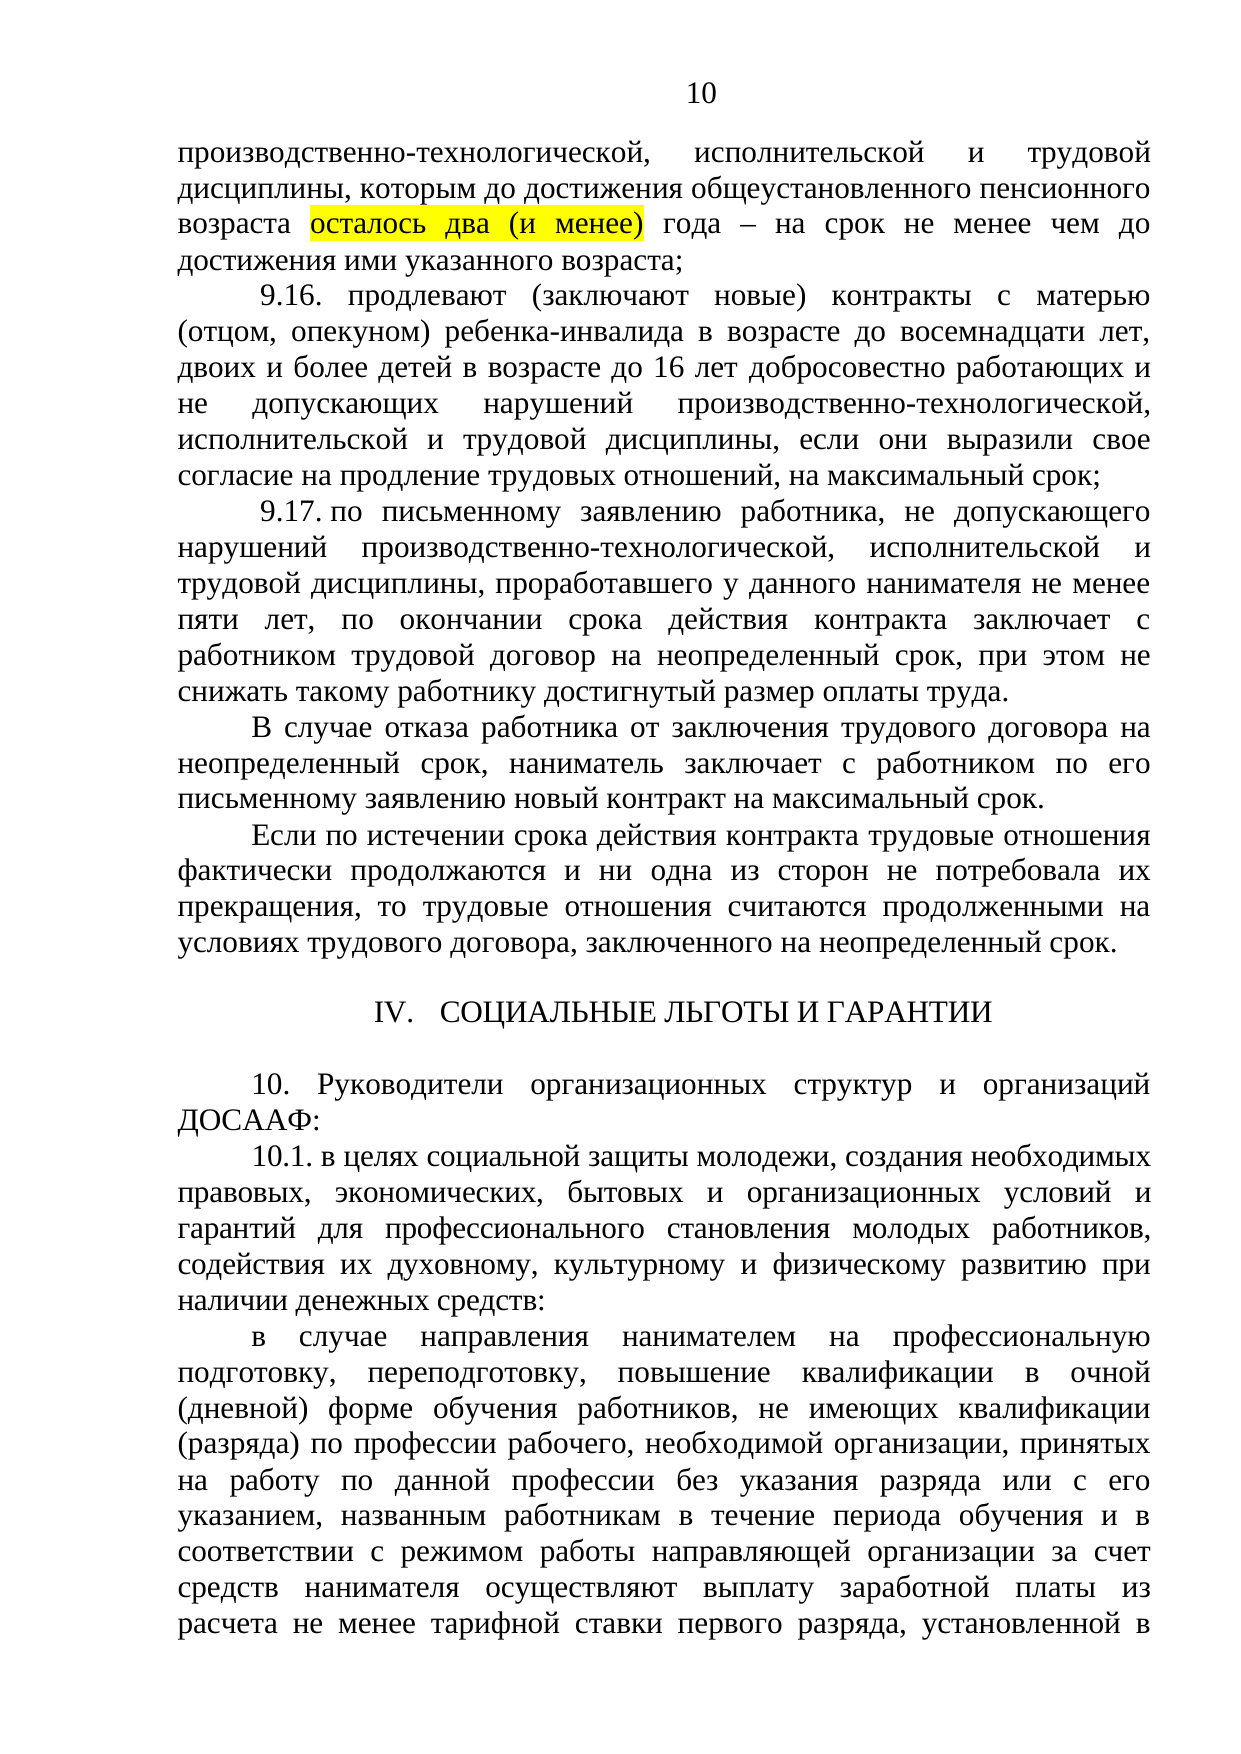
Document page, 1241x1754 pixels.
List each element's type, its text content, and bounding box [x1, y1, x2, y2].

text 10.1. в целях социальной защиты молодежи, создания необходимых правовых, экономических, бытовых и организационных условий и гарантий для профессионального становления молодых работников, содействия их духовному, культурному и физическому развитию при наличии денежных средств: [177, 1137, 1152, 1317]
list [177, 133, 1152, 277]
list 10. Руководители организационных структур и организаций ДОСААФ: [177, 1065, 1152, 1137]
list 9.17. по письменному заявлению работника, не допускающего нарушений производственно-технологической, исполнительской и трудовой дисциплины, проработавшего у данного нанимателя не менее пяти лет, по окончании срока действия контракта заключает с работником трудовой договор на неопределенный срок, при этом не снижать такому работнику достигнутый размер оплаты труда. [177, 492, 1152, 708]
text В случае отказа работника от заключения трудового договора на неопределенный срок, наниматель заключает с работником по его письменному заявлению новый контракт на максимальный срок. [177, 708, 1152, 816]
list СОЦИАЛЬНЫЕ ЛЬГОТЫ И ГАРАНТИИ [215, 993, 1152, 1029]
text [177, 1317, 1152, 1640]
list 9.16. продлевают (заключают новые) контракты с матерью (отцом, опекуном) ребенка-инвалида в возрасте до восемнадцати лет, двоих и более детей в возрасте до 16 лет добросовестно работающих и не допускающих нарушений производственно-технологической, исполнительской и трудовой дисциплины, если они выразили свое согласие на продление трудовых отношений, на максимальный срок; [177, 277, 1152, 492]
text Если по истечении срока действия контракта трудовые отношения фактически продолжаются и ни одна из сторон не потребовала их прекращения, то трудовые отношения считаются продолженными на условиях трудового договора, заключенного на неопределенный срок. [177, 816, 1152, 959]
